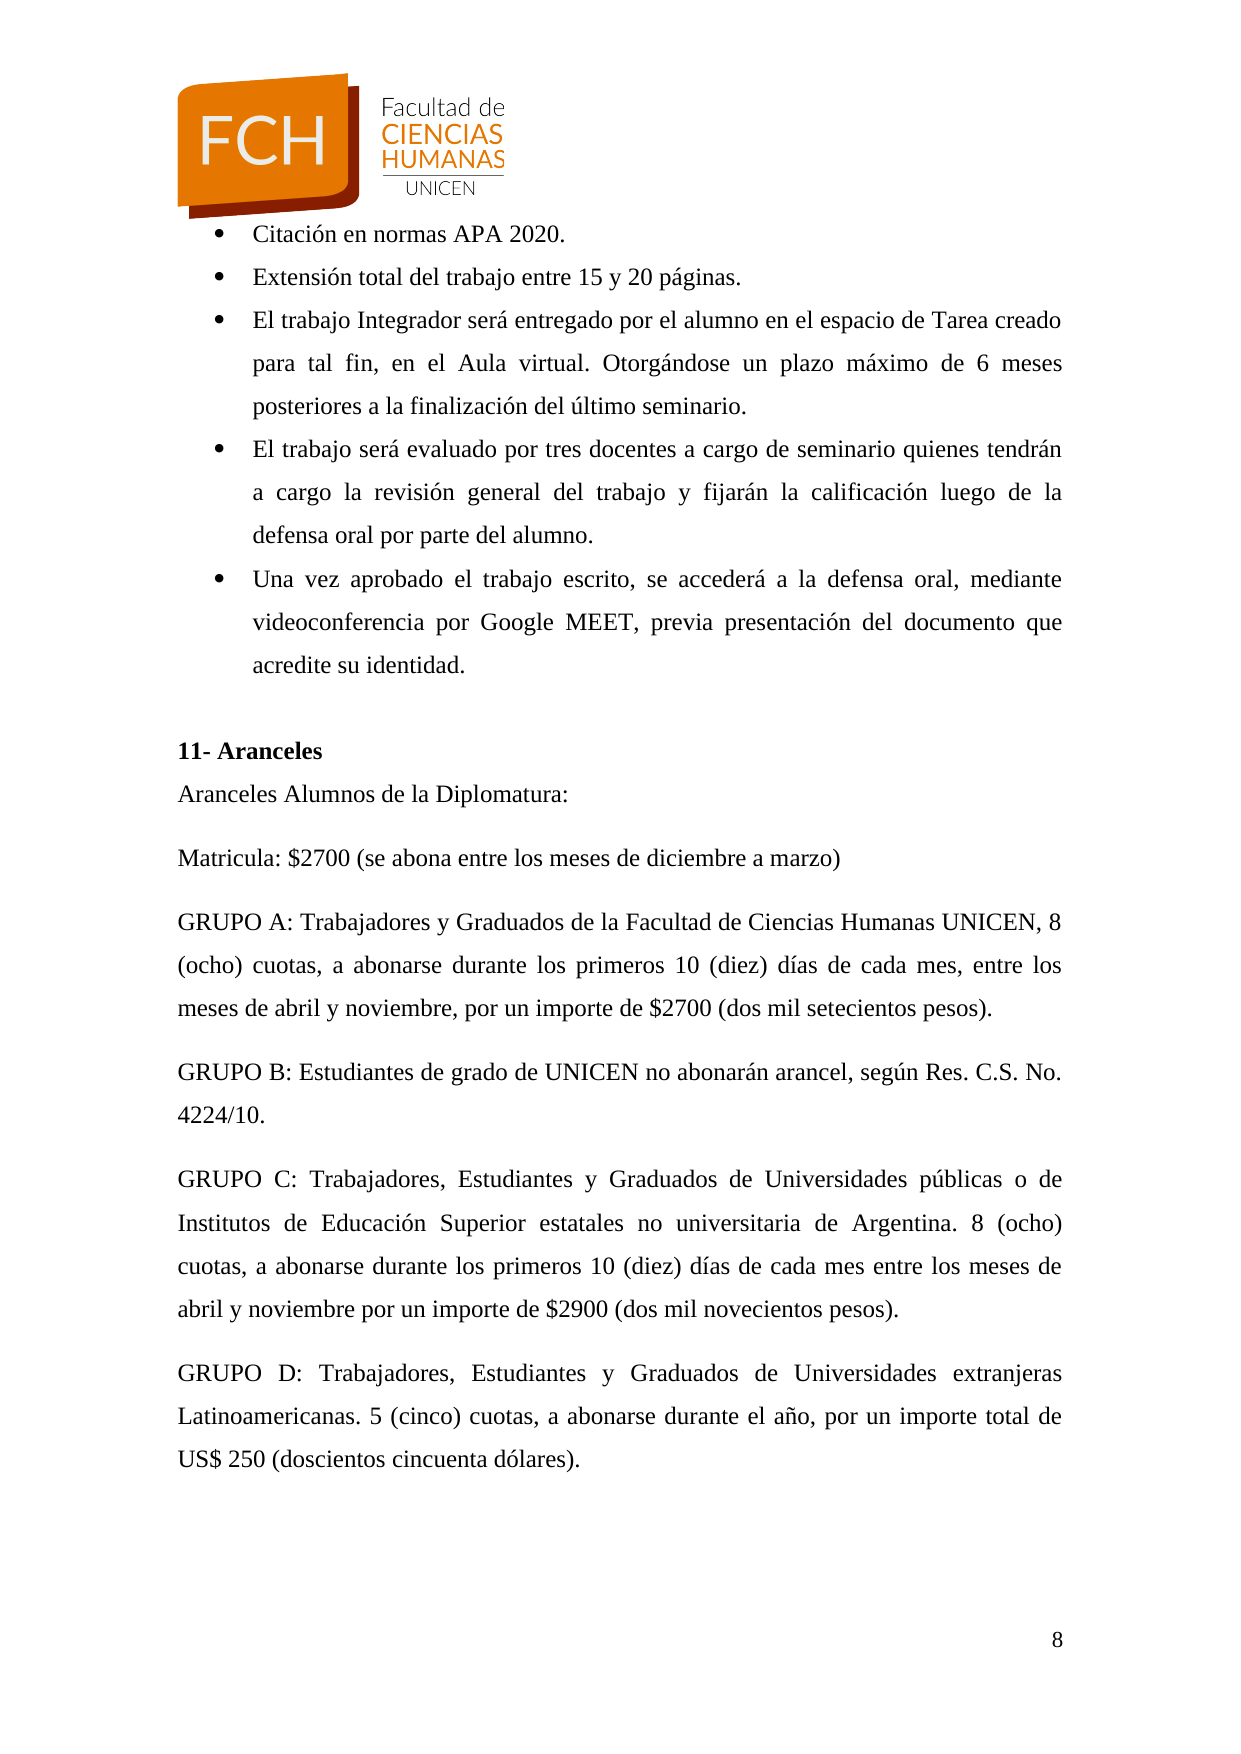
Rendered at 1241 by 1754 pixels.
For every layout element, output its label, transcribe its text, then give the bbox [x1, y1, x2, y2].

text GRUPO D: Trabajadores, Estudiantes y Graduados de Universidades extranjeras Latinoamericanas. 5 (cinco) cuotas, a abonarse durante el año, por un importe total de US$ 250 (doscientos cincuenta dólares). [177, 1358, 1063, 1473]
text GRUPO B: Estudiantes de grado de UNICEN no abonarán arancel, según Res. C.S. No. 4224/10. [177, 1057, 1063, 1129]
list El trabajo Integrador será entregado por el alumno en el espacio de Tarea creado para tal fin, en el Aula virtual. Otorgándose un plazo máximo de 6 meses posteriores a la finalización del último seminario. [215, 305, 1063, 420]
text Matricula: $2700 (se abona entre los meses de diciembre a marzo) [177, 843, 1063, 872]
list Extensión total del trabajo entre 15 y 20 páginas. [215, 262, 1063, 291]
list Una vez aprobado el trabajo escrito, se accederá a la defensa oral, mediante videoconferencia por Google MEET, previa presentación del documento que acredite su identidad. [215, 564, 1063, 679]
text 11- Aranceles [177, 736, 1063, 765]
list El trabajo será evaluado por tres docentes a cargo de seminario quienes tendrán a cargo la revisión general del trabajo y fijarán la calificación luego de la defensa oral por parte del alumno. [215, 434, 1063, 549]
list Citación en normas APA 2020. [215, 219, 1063, 247]
text Aranceles Alumnos de la Diplomatura: [177, 779, 1063, 808]
text GRUPO C: Trabajadores, Estudiantes y Graduados de Universidades públicas o de Institutos de Educación Superior estatales no universitaria de Argentina. 8 (ocho) cuotas, a abonarse durante los primeros 10 (diez) días de cada mes entre los meses de abril y noviembre por un importe de $2900 (dos mil novecientos pesos). [177, 1164, 1063, 1323]
text GRUPO A: Trabajadores y Graduados de la Facultad de Ciencias Humanas UNICEN, 8 (ocho) cuotas, a abonarse durante los primeros 10 (diez) días de cada mes, entre los meses de abril y noviembre, por un importe de $2700 (dos mil setecientos pesos). [177, 907, 1063, 1022]
